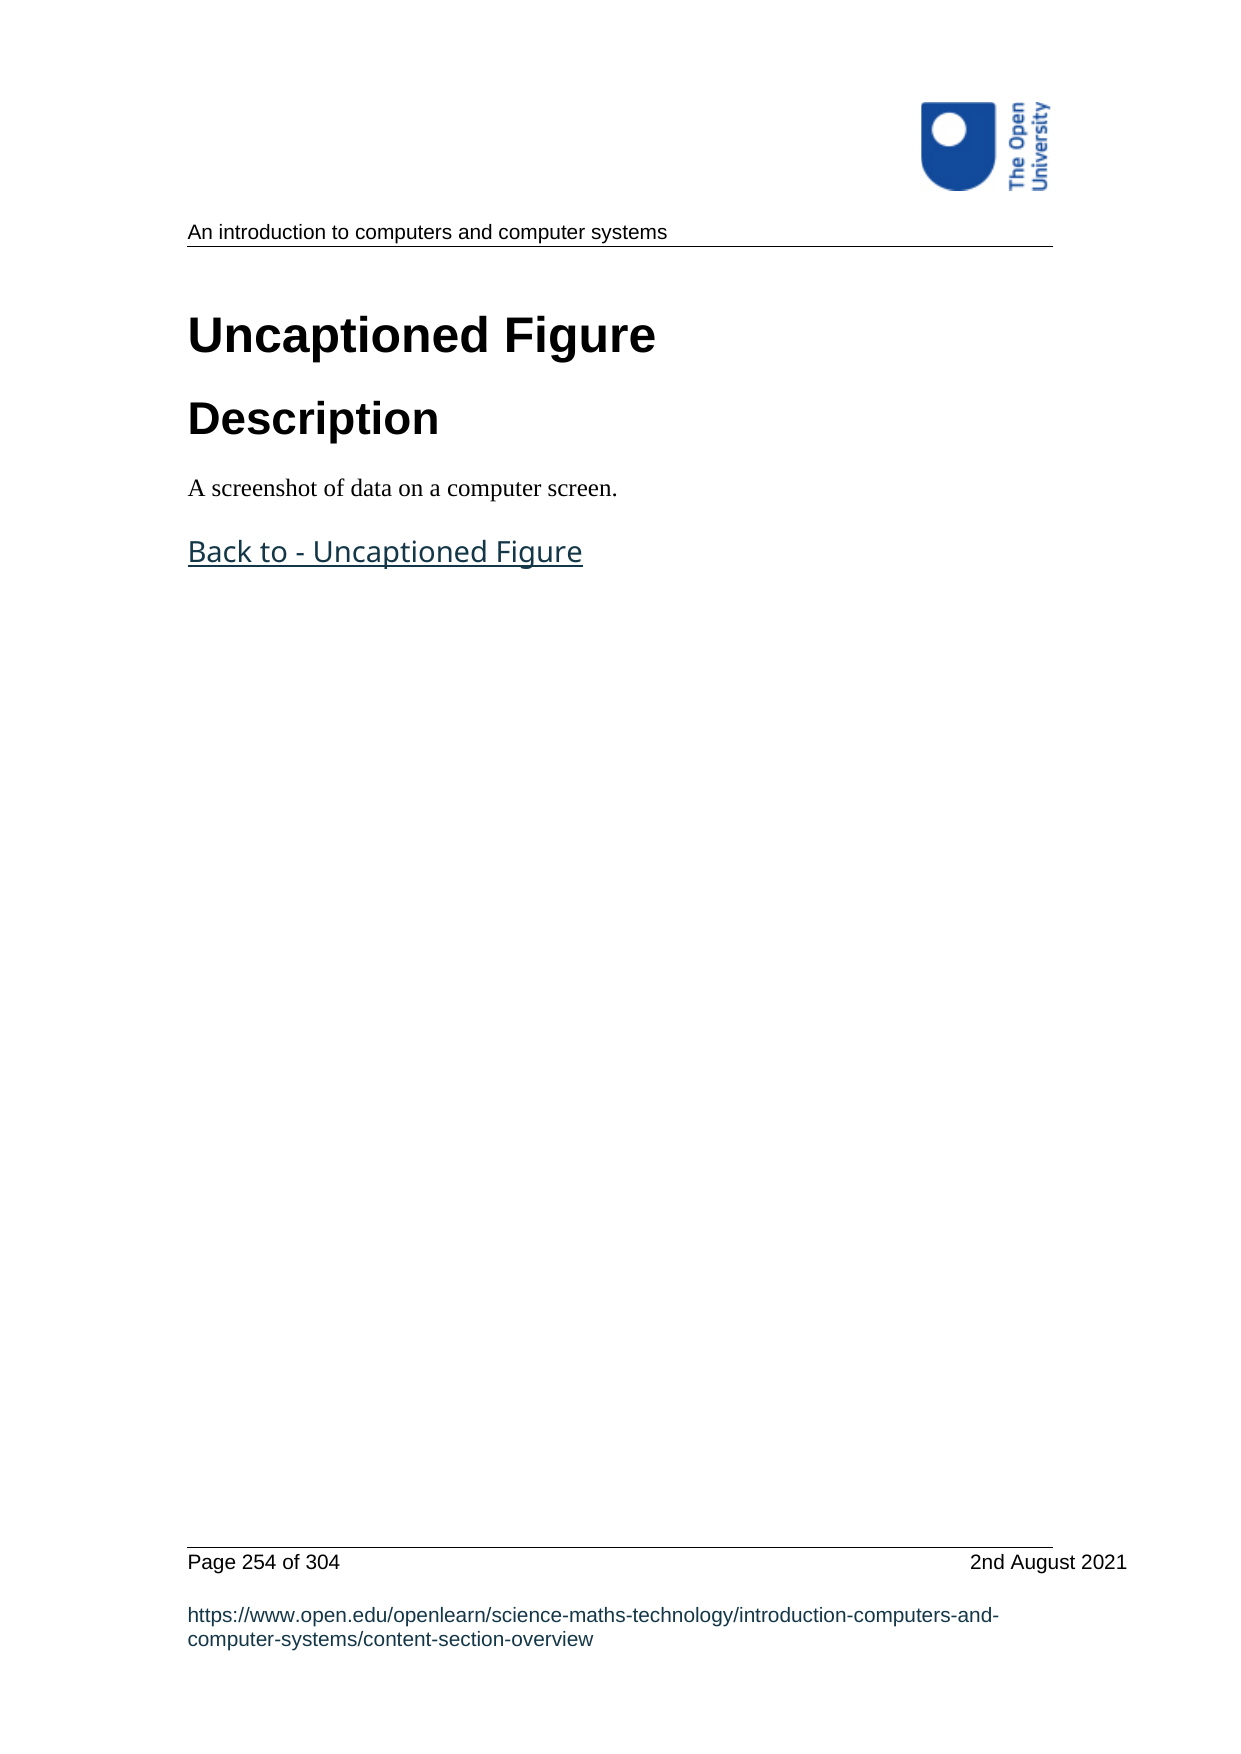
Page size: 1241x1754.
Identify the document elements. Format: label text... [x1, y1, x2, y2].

picture [921, 102, 1052, 191]
subtitle Description [187, 392, 1053, 444]
subtitle Uncaptioned Figure [187, 305, 1053, 362]
text A screenshot of data on a computer screen. [187, 473, 1053, 502]
text Back to - Uncaptioned Figure [187, 531, 1053, 571]
